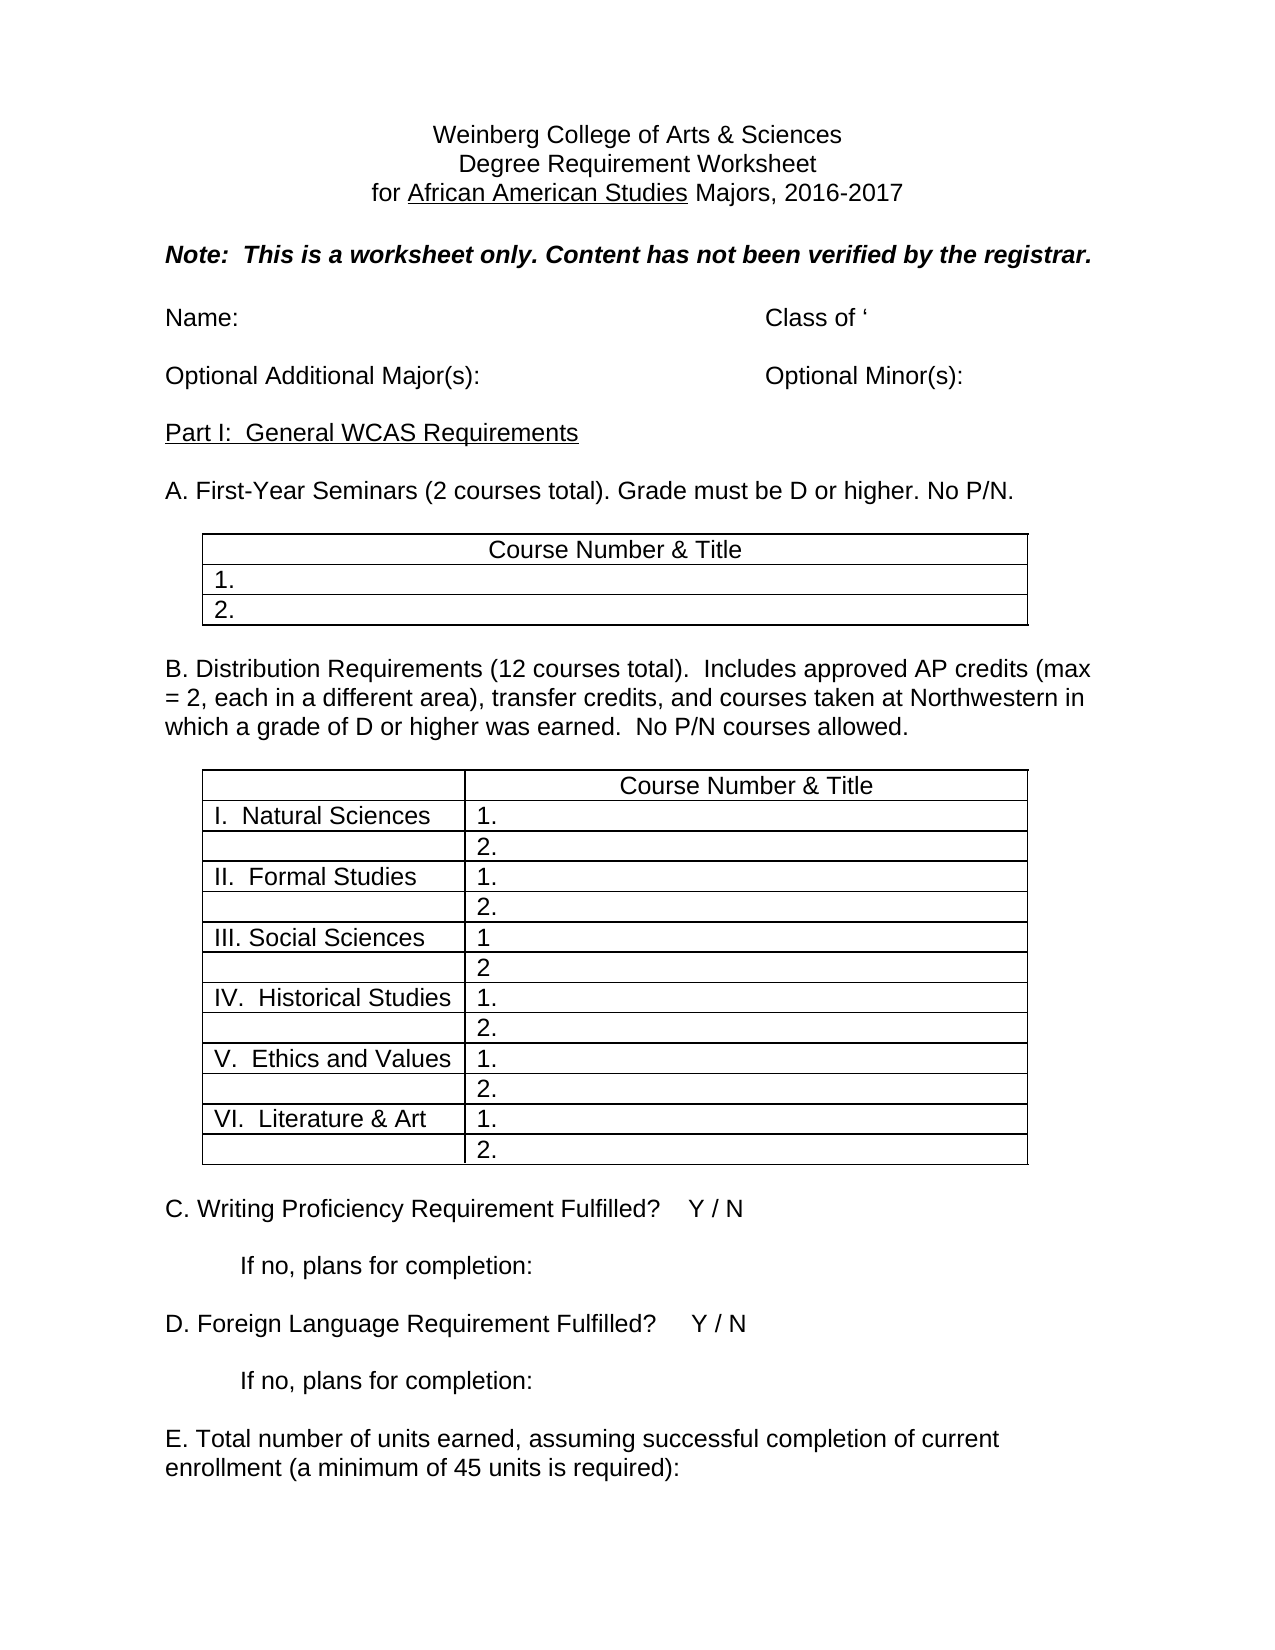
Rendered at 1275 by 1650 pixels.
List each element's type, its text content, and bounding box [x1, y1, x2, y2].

table_header Course Number & Title [203, 535, 1027, 563]
table_cell 2. [466, 1013, 1027, 1042]
table_cell [203, 953, 464, 982]
table_cell 2. [466, 1135, 1027, 1163]
text Name: Class of ‘ [165, 303, 1110, 332]
table_cell 2. [466, 1074, 1027, 1103]
table_cell 2. [203, 595, 1027, 624]
text If no, plans for completion: [165, 1251, 1110, 1280]
table_cell I. Natural Sciences [203, 801, 464, 830]
text Optional Additional Major(s): Optional Minor(s): [165, 361, 1110, 389]
table_cell 1. [466, 1105, 1027, 1133]
table_cell 2. [466, 892, 1027, 921]
table_cell II. Formal Studies [203, 862, 464, 891]
table_cell [203, 832, 464, 860]
table_cell [203, 1135, 464, 1163]
text D. Foreign Language Requirement Fulfilled? Y / N [165, 1309, 1110, 1337]
table_cell 1. [466, 1044, 1027, 1072]
table_cell [203, 892, 464, 921]
subtitle Degree Requirement Worksheet [165, 149, 1110, 177]
table_cell 1. [466, 983, 1027, 1012]
table_cell 1. [203, 565, 1027, 594]
table_cell VI. Literature & Art [203, 1105, 464, 1133]
table_cell 1 [466, 923, 1027, 951]
text C. Writing Proficiency Requirement Fulfilled? Y / N [165, 1194, 1110, 1222]
table_cell V. Ethics and Values [203, 1044, 464, 1072]
table_cell 1. [466, 801, 1027, 830]
text If no, plans for completion: [165, 1366, 1110, 1395]
table_cell III. Social Sciences [203, 923, 464, 951]
text Part I: General WCAS Requirements [165, 418, 1110, 447]
table_cell [203, 1074, 464, 1103]
table_cell 2. [466, 832, 1027, 860]
text Weinberg College of Arts & Sciences [165, 120, 1110, 149]
text B. Distribution Requirements (12 courses total). Includes approved AP credits (max = 2, each in a different area), transfer credits, and courses taken at Northwestern in which a grade of D or higher was earned. No P/N courses allowed. [165, 654, 1110, 741]
table_cell 1. [466, 862, 1027, 891]
table_header [203, 771, 464, 800]
table_cell IV. Historical Studies [203, 983, 464, 1012]
text Note: This is a worksheet only. Content has not been verified by the registrar. [165, 240, 1110, 269]
table_cell [203, 1013, 464, 1042]
text E. Total number of units earned, assuming successful completion of current enrollment (a minimum of 45 units is required): [165, 1424, 1110, 1481]
text A. First-Year Seminars (2 courses total). Grade must be D or higher. No P/N. [165, 476, 1110, 504]
table_header Course Number & Title [466, 771, 1027, 800]
table_cell 2 [466, 953, 1027, 982]
subtitle for African American Studies Majors, 2016-2017 [165, 177, 1110, 206]
